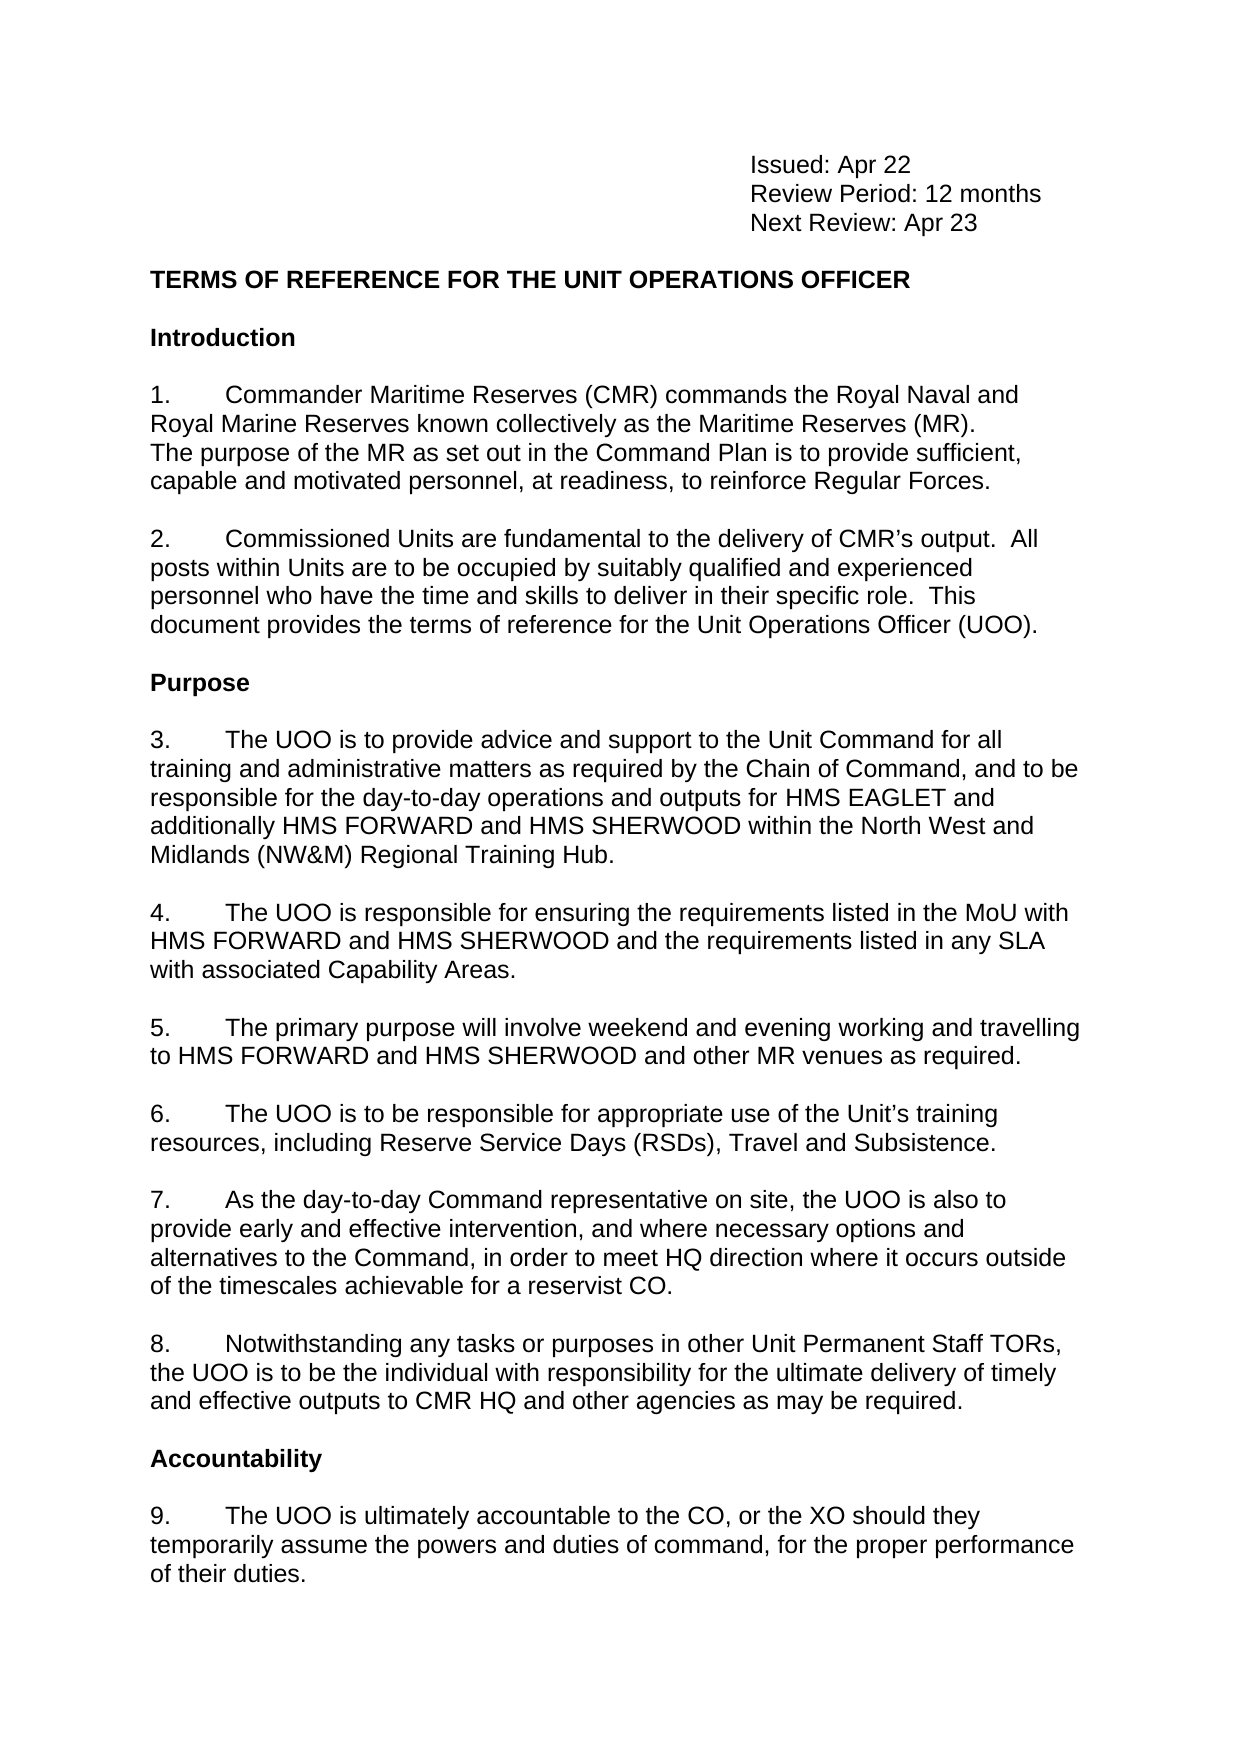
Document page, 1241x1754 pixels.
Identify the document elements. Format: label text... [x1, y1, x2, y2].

text 6. The UOO is to be responsible for appropriate use of the Unit’s training resources, including Reserve Service Days (RSDs), Travel and Subsistence. [150, 1099, 1090, 1156]
text Review Period: 12 months [750, 179, 1090, 207]
text 1. Commander Maritime Reserves (CMR) commands the Royal Naval and Royal Marine Reserves known collectively as the Maritime Reserves (MR). [150, 380, 1090, 437]
text Introduction [150, 322, 1090, 351]
text 5. The primary purpose will involve weekend and evening working and travelling to HMS FORWARD and HMS SHERWOOD and other MR venues as required. [150, 1012, 1090, 1070]
text 3. The UOO is to provide advice and support to the Unit Command for all training and administrative matters as required by the Chain of Command, and to be responsible for the day-to-day operations and outputs for HMS EAGLET and additionally HMS FORWARD and HMS SHERWOOD within the North West and Midlands (NW&M) Regional Training Hub. [150, 725, 1090, 869]
text 4. The UOO is responsible for ensuring the requirements listed in the MoU with HMS FORWARD and HMS SHERWOOD and the requirements listed in any SLA with associated Capability Areas. [150, 897, 1090, 984]
text 8. Notwithstanding any tasks or purposes in other Unit Permanent Staff TORs, the UOO is to be the individual with responsibility for the ultimate delivery of timely and effective outputs to CMR HQ and other agencies as may be required. [150, 1329, 1090, 1415]
text Next Review: Apr 23 [750, 207, 1090, 236]
text Accountability [150, 1444, 1090, 1472]
text 9. The UOO is ultimately accountable to the CO, or the XO should they temporarily assume the powers and duties of command, for the proper performance of their duties. [150, 1501, 1090, 1587]
text TERMS OF REFERENCE FOR THE UNIT OPERATIONS OFFICER [150, 265, 1090, 294]
text 2. Commissioned Units are fundamental to the delivery of CMR’s output. All posts within Units are to be occupied by suitably qualified and experienced personnel who have the time and skills to deliver in their specific role. This document provides the terms of reference for the Unit Operations Officer (UOO). [150, 524, 1090, 639]
text Purpose [150, 667, 1090, 696]
text Issued: Apr 22 [750, 150, 1090, 179]
text The purpose of the MR as set out in the Command Plan is to provide sufficient, capable and motivated personnel, at readiness, to reinforce Regular Forces. [150, 437, 1090, 495]
text 7. As the day-to-day Command representative on site, the UOO is also to provide early and effective intervention, and where necessary options and alternatives to the Command, in order to meet HQ direction where it occurs outside of the timescales achievable for a reservist CO. [150, 1185, 1090, 1300]
